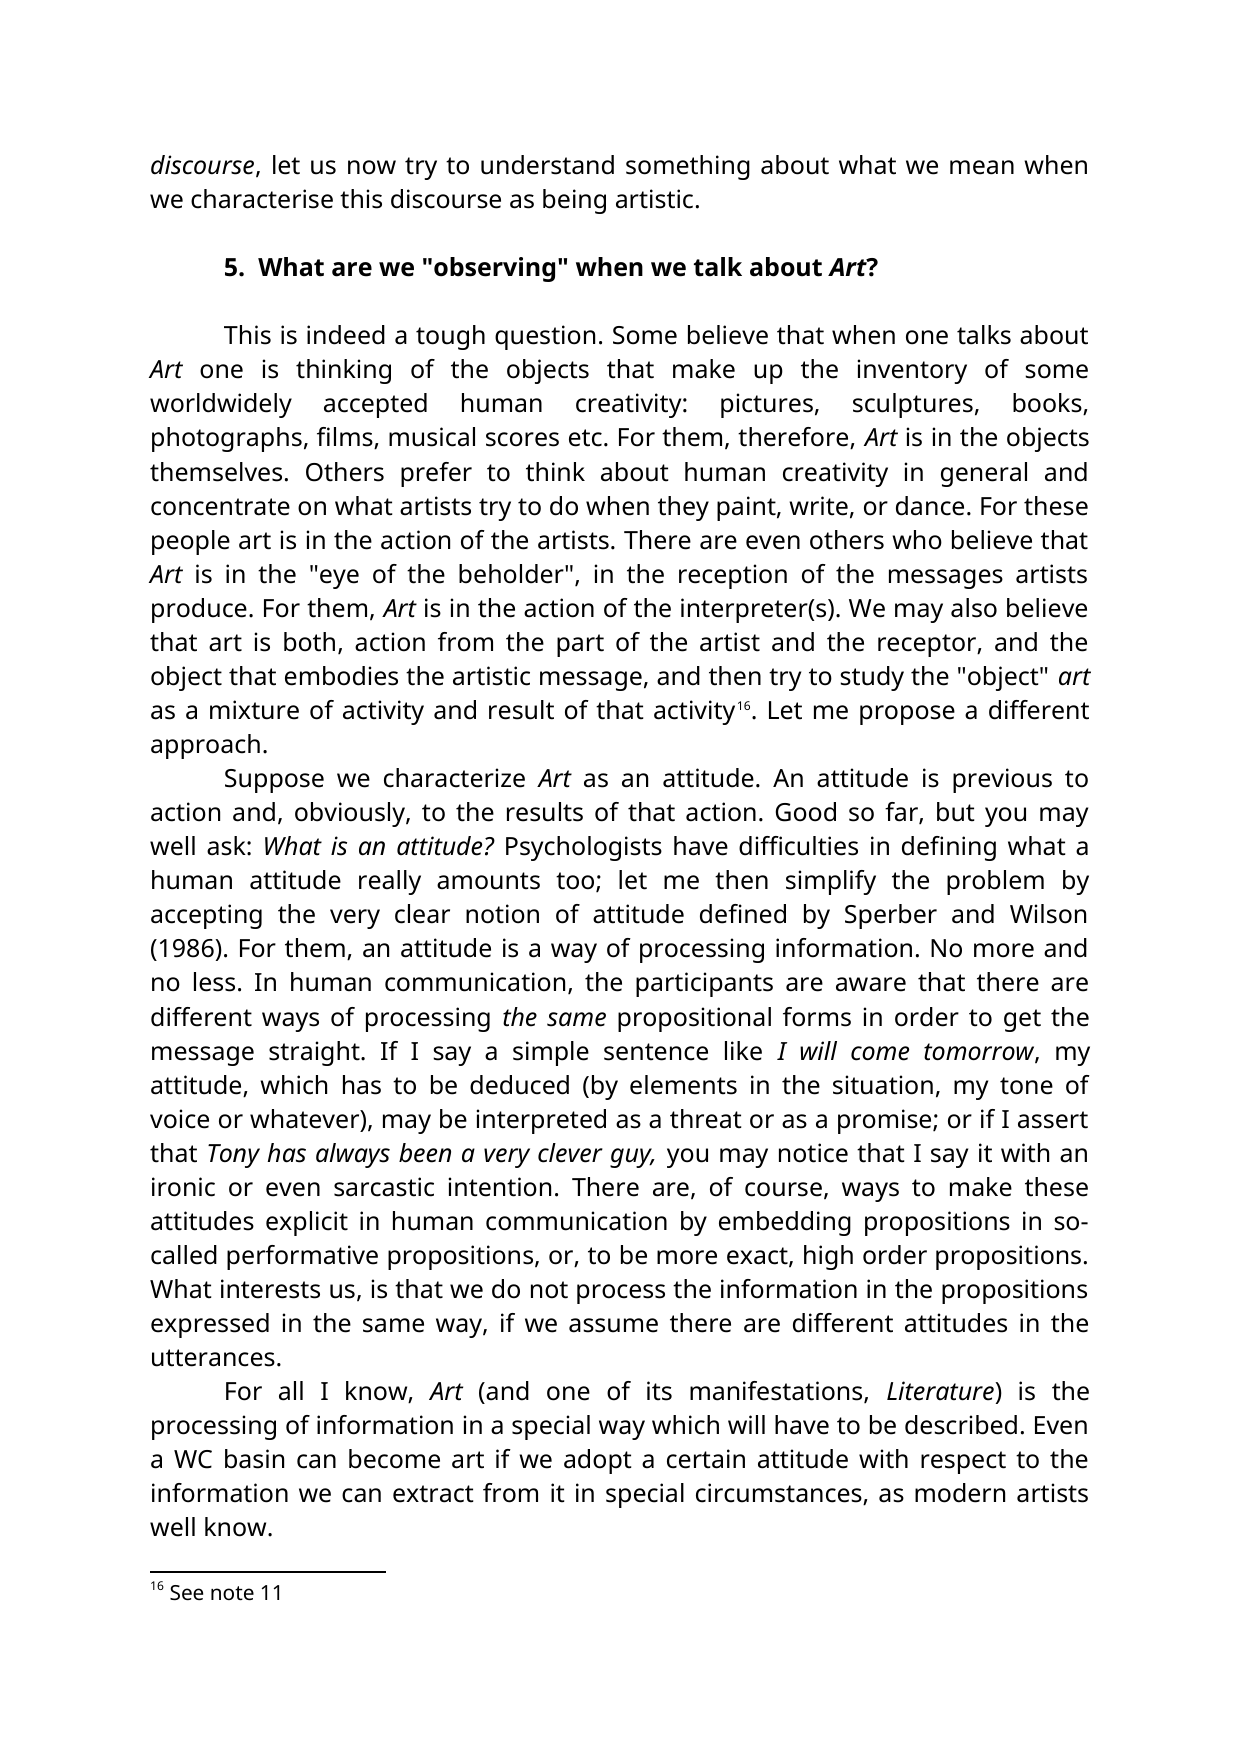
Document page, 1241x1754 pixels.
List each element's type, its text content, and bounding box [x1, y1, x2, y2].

text For all I know, Art (and one of its manifestations, Literature) is the processing of information in a special way which will have to be described. Even a WC basin can become art if we adopt a certain attitude with respect to the information we can extract from it in special circumstances, as modern artists well know. [150, 1374, 1090, 1544]
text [150, 148, 1090, 216]
text Suppose we characterize Art as an attitude. An attitude is previous to action and, obviously, to the results of that action. Good so far, but you may well ask: What is an attitude? Psychologists have difficulties in defining what a human attitude really amounts too; let me then simplify the problem by accepting the very clear notion of attitude defined by Sperber and Wilson (1986). For them, an attitude is a way of processing information. No more and no less. In human communication, the participants are aware that there are different ways of processing the same propositional forms in order to get the message straight. If I say a simple sentence like I will come tomorrow, my attitude, which has to be deduced (by elements in the situation, my tone of voice or whatever), may be interpreted as a threat or as a promise; or if I assert that Tony has always been a very clever guy, you may notice that I say it with an ironic or even sarcastic intention. There are, of course, ways to make these attitudes explicit in human communication by embedding propositions in so-called performative propositions, or, to be more exact, high order propositions. What interests us, is that we do not process the information in the propositions expressed in the same way, if we assume there are different attitudes in the utterances. [150, 761, 1090, 1374]
text 5. What are we "observing" when we talk about Art? [150, 250, 1090, 284]
text This is indeed a tough question. Some believe that when one talks about Art one is thinking of the objects that make up the inventory of some worldwidely accepted human creativity: pictures, sculptures, books, photographs, films, musical scores etc. For them, therefore, Art is in the objects themselves. Others prefer to think about human creativity in general and concentrate on what artists try to do when they paint, write, or dance. For these people art is in the action of the artists. There are even others who believe that Art is in the "eye of the beholder", in the reception of the messages artists produce. For them, Art is in the action of the interpreter(s). We may also believe that art is both, action from the part of the artist and the receptor, and the object that embodies the artistic message, and then try to study the "object" art as a mixture of activity and result of that activity. Let me propose a different approach. [150, 318, 1090, 761]
